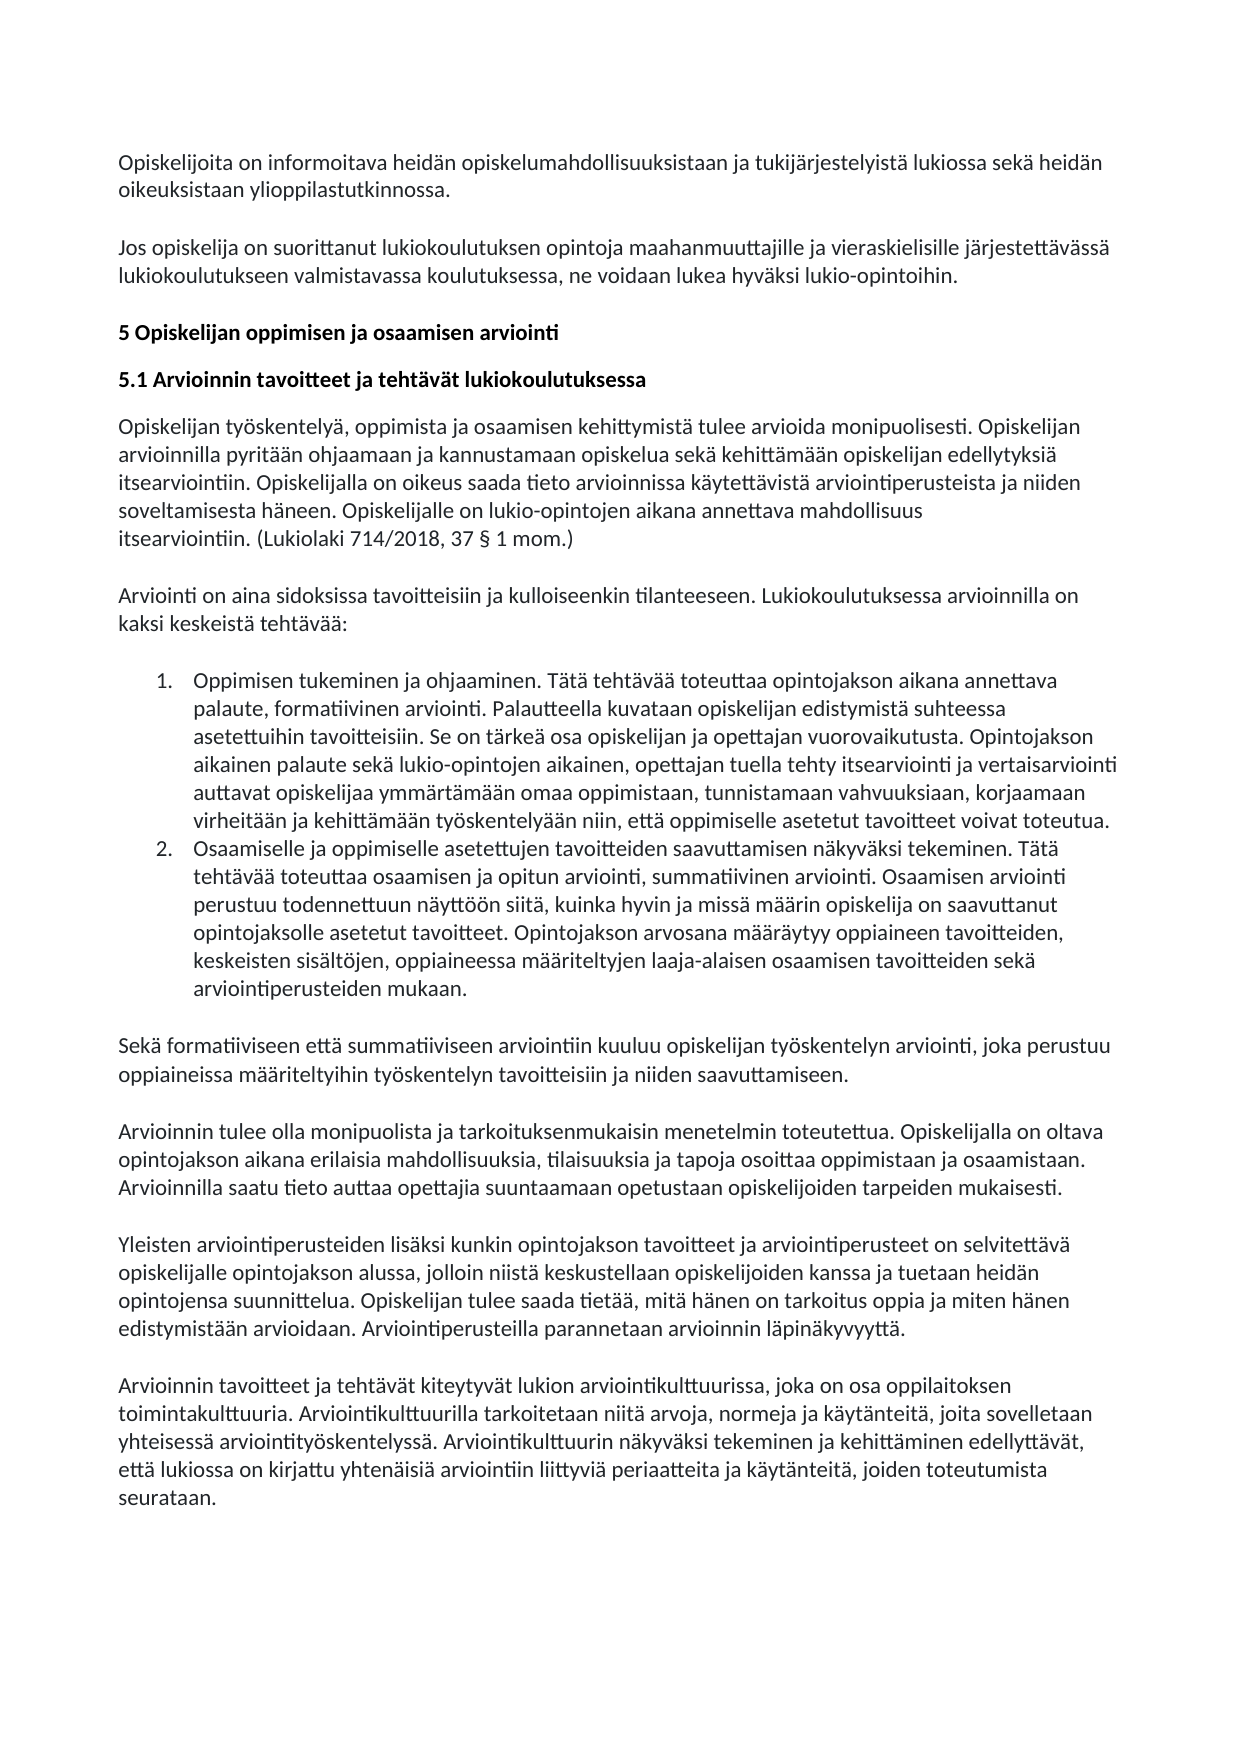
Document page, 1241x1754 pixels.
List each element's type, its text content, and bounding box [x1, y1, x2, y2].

text 5.1 Arvioinnin tavoitteet ja tehtävät lukiokoulutuksessa [118, 365, 1122, 393]
text 5 Opiskelijan oppimisen ja osaamisen arviointi [118, 318, 1122, 346]
text Arvioinnin tavoitteet ja tehtävät kiteytyvät lukion arviointikulttuurissa, joka on osa oppilaitoksen toimintakulttuuria. Arviointikulttuurilla tarkoitetaan niitä arvoja, normeja ja käytänteitä, joita sovelletaan yhteisessä arviointityöskentelyssä. Arviointikulttuurin näkyväksi tekeminen ja kehittäminen edellyttävät, että lukiossa on kirjattu yhtenäisiä arviointiin liittyviä periaatteita ja käytänteitä, joiden toteutumista seurataan. [118, 1371, 1122, 1511]
text Arviointi on aina sidoksissa tavoitteisiin ja kulloiseenkin tilanteeseen. Lukiokoulutuksessa arvioinnilla on kaksi keskeistä tehtävää: [118, 581, 1122, 637]
text Opiskelijoita on informoitava heidän opiskelumahdollisuuksistaan ja tukijärjestelyistä lukiossa sekä heidän oikeuksistaan ylioppilastutkinnossa. [118, 148, 1122, 204]
list Osaamiselle ja oppimiselle asetettujen tavoitteiden saavuttamisen näkyväksi tekeminen. Tätä tehtävää toteuttaa osaamisen ja opitun arviointi, summatiivinen arviointi. Osaamisen arviointi perustuu todennettuun näyttöön siitä, kuinka hyvin ja missä määrin opiskelija on saavuttanut opintojaksolle asetetut tavoitteet. Opintojakson arvosana määräytyy oppiaineen tavoitteiden, keskeisten sisältöjen, oppiaineessa määriteltyjen laaja-alaisen osaamisen tavoitteiden sekä arviointiperusteiden mukaan. [156, 834, 1122, 1002]
list Oppimisen tukeminen ja ohjaaminen. Tätä tehtävää toteuttaa opintojakson aikana annettava palaute, formatiivinen arviointi. Palautteella kuvataan opiskelijan edistymistä suhteessa asetettuihin tavoitteisiin. Se on tärkeä osa opiskelijan ja opettajan vuorovaikutusta. Opintojakson aikainen palaute sekä lukio-opintojen aikainen, opettajan tuella tehty itsearviointi ja vertaisarviointi auttavat opiskelijaa ymmärtämään omaa oppimistaan, tunnistamaan vahvuuksiaan, korjaamaan virheitään ja kehittämään työskentelyään niin, että oppimiselle asetetut tavoitteet voivat toteutua. [156, 666, 1122, 834]
text Yleisten arviointiperusteiden lisäksi kunkin opintojakson tavoitteet ja arviointiperusteet on selvitettävä opiskelijalle opintojakson alussa, jolloin niistä keskustellaan opiskelijoiden kanssa ja tuetaan heidän opintojensa suunnittelua. Opiskelijan tulee saada tietää, mitä hänen on tarkoitus oppia ja miten hänen edistymistään arvioidaan. Arviointiperusteilla parannetaan arvioinnin läpinäkyvyyttä. [118, 1230, 1122, 1342]
text Sekä formatiiviseen että summatiiviseen arviointiin kuuluu opiskelijan työskentelyn arviointi, joka perustuu oppiaineissa määriteltyihin työskentelyn tavoitteisiin ja niiden saavuttamiseen. [118, 1032, 1122, 1088]
text Opiskelijan työskentelyä, oppimista ja osaamisen kehittymistä tulee arvioida monipuolisesti. Opiskelijan arvioinnilla pyritään ohjaamaan ja kannustamaan opiskelua sekä kehittämään opiskelijan edellytyksiä itsearviointiin. Opiskelijalla on oikeus saada tieto arvioinnissa käytettävistä arviointiperusteista ja niiden soveltamisesta häneen. Opiskelijalle on lukio-opintojen aikana annettava mahdollisuus itsearviointiin. (Lukiolaki 714/2018, 37 § 1 mom.) [118, 412, 1122, 552]
text Jos opiskelija on suorittanut lukiokoulutuksen opintoja maahanmuuttajille ja vieraskielisille järjestettävässä lukiokoulutukseen valmistavassa koulutuksessa, ne voidaan lukea hyväksi lukio-opintoihin. [118, 233, 1122, 289]
text Arvioinnin tulee olla monipuolista ja tarkoituksenmukaisin menetelmin toteutettua. Opiskelijalla on oltava opintojakson aikana erilaisia mahdollisuuksia, tilaisuuksia ja tapoja osoittaa oppimistaan ja osaamistaan. Arvioinnilla saatu tieto auttaa opettajia suuntaamaan opetustaan opiskelijoiden tarpeiden mukaisesti. [118, 1117, 1122, 1201]
